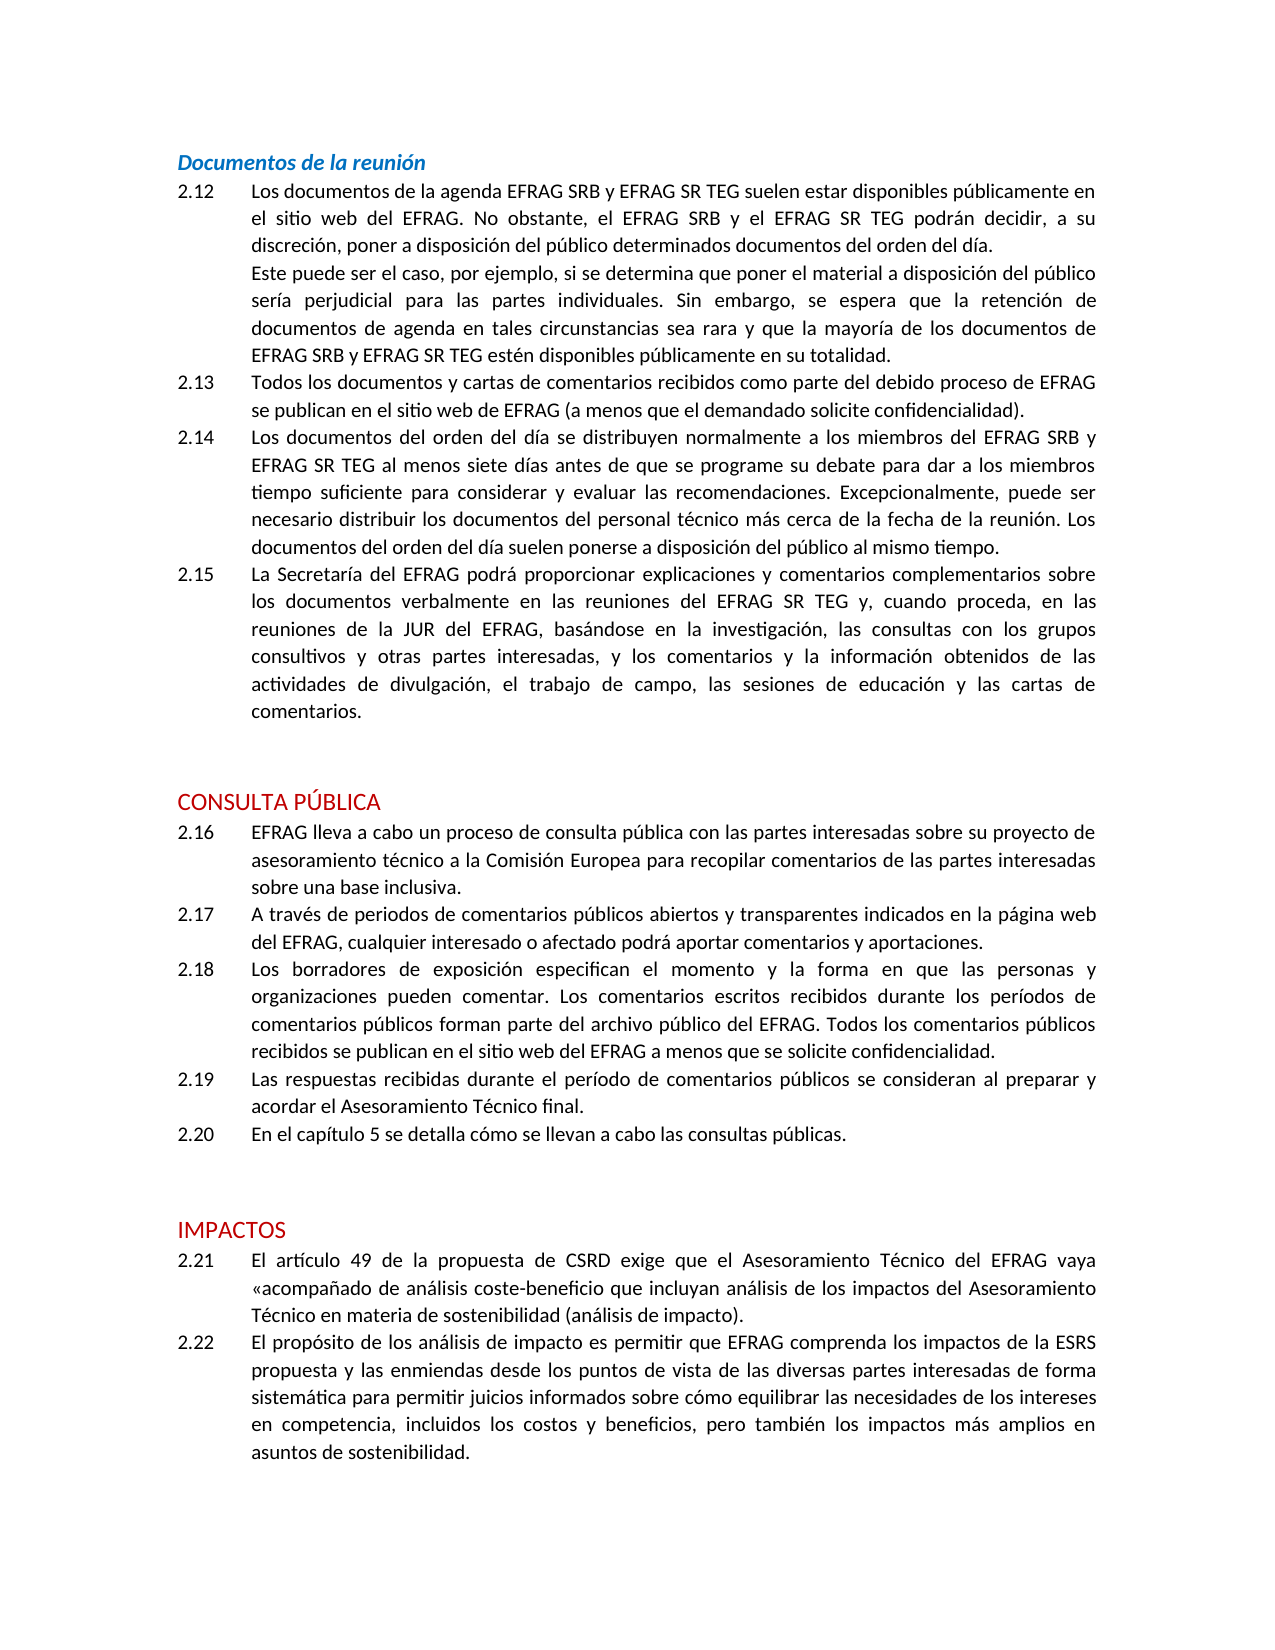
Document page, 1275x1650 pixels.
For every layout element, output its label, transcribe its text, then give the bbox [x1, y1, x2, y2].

text CONSULTA PÚBLICA [177, 786, 1098, 817]
text 2.13 Todos los documentos y cartas de comentarios recibidos como parte del debido proceso de EFRAG se publican en el sitio web de EFRAG (a menos que el demandado solicite confidencialidad). [177, 369, 1098, 422]
text 2.18 Los borradores de exposición especifican el momento y la forma en que las personas y organizaciones pueden comentar. Los comentarios escritos recibidos durante los períodos de comentarios públicos forman parte del archivo público del EFRAG. Todos los comentarios públicos recibidos se publican en el sitio web del EFRAG a menos que se solicite confidencialidad. [177, 956, 1098, 1064]
text IMPACTOS [177, 1214, 1098, 1245]
text 2.15 La Secretaría del EFRAG podrá proporcionar explicaciones y comentarios complementarios sobre los documentos verbalmente en las reuniones del EFRAG SR TEG y, cuando proceda, en las reuniones de la JUR del EFRAG, basándose en la investigación, las consultas con los grupos consultivos y otras partes interesadas, y los comentarios y la información obtenidos de las actividades de divulgación, el trabajo de campo, las sesiones de educación y las cartas de comentarios. [177, 561, 1098, 724]
text 2.16 EFRAG lleva a cabo un proceso de consulta pública con las partes interesadas sobre su proyecto de asesoramiento técnico a la Comisión Europea para recopilar comentarios de las partes interesadas sobre una base inclusiva. [177, 819, 1098, 899]
text Documentos de la reunión [177, 148, 1098, 176]
text 2.19 Las respuestas recibidas durante el período de comentarios públicos se consideran al preparar y acordar el Asesoramiento Técnico final. [177, 1066, 1098, 1119]
text 2.17 A través de periodos de comentarios públicos abiertos y transparentes indicados en la página web del EFRAG, cualquier interesado o afectado podrá aportar comentarios y aportaciones. [177, 902, 1098, 954]
text Este puede ser el caso, por ejemplo, si se determina que poner el material a disposición del público sería perjudicial para las partes individuales. Sin embargo, se espera que la retención de documentos de agenda en tales circunstancias sea rara y que la mayoría de los documentos de EFRAG SRB y EFRAG SR TEG estén disponibles públicamente en su totalidad. [251, 260, 1098, 368]
text 2.20 En el capítulo 5 se detalla cómo se llevan a cabo las consultas públicas. [177, 1121, 1098, 1146]
text 2.22 El propósito de los análisis de impacto es permitir que EFRAG comprenda los impactos de la ESRS propuesta y las enmiendas desde los puntos de vista de las diversas partes interesadas de forma sistemática para permitir juicios informados sobre cómo equilibrar las necesidades de los intereses en competencia, incluidos los costos y beneficios, pero también los impactos más amplios en asuntos de sostenibilidad. [177, 1329, 1098, 1464]
text 2.21 El artículo 49 de la propuesta de CSRD exige que el Asesoramiento Técnico del EFRAG vaya «acompañado de análisis coste-beneficio que incluyan análisis de los impactos del Asesoramiento Técnico en materia de sostenibilidad (análisis de impacto). [177, 1247, 1098, 1327]
text 2.14 Los documentos del orden del día se distribuyen normalmente a los miembros del EFRAG SRB y EFRAG SR TEG al menos siete días antes de que se programe su debate para dar a los miembros tiempo suficiente para considerar y evaluar las recomendaciones. Excepcionalmente, puede ser necesario distribuir los documentos del personal técnico más cerca de la fecha de la reunión. Los documentos del orden del día suelen ponerse a disposición del público al mismo tiempo. [177, 424, 1098, 559]
text 2.12 Los documentos de la agenda EFRAG SRB y EFRAG SR TEG suelen estar disponibles públicamente en el sitio web del EFRAG. No obstante, el EFRAG SRB y el EFRAG SR TEG podrán decidir, a su discreción, poner a disposición del público determinados documentos del orden del día. [177, 178, 1098, 258]
